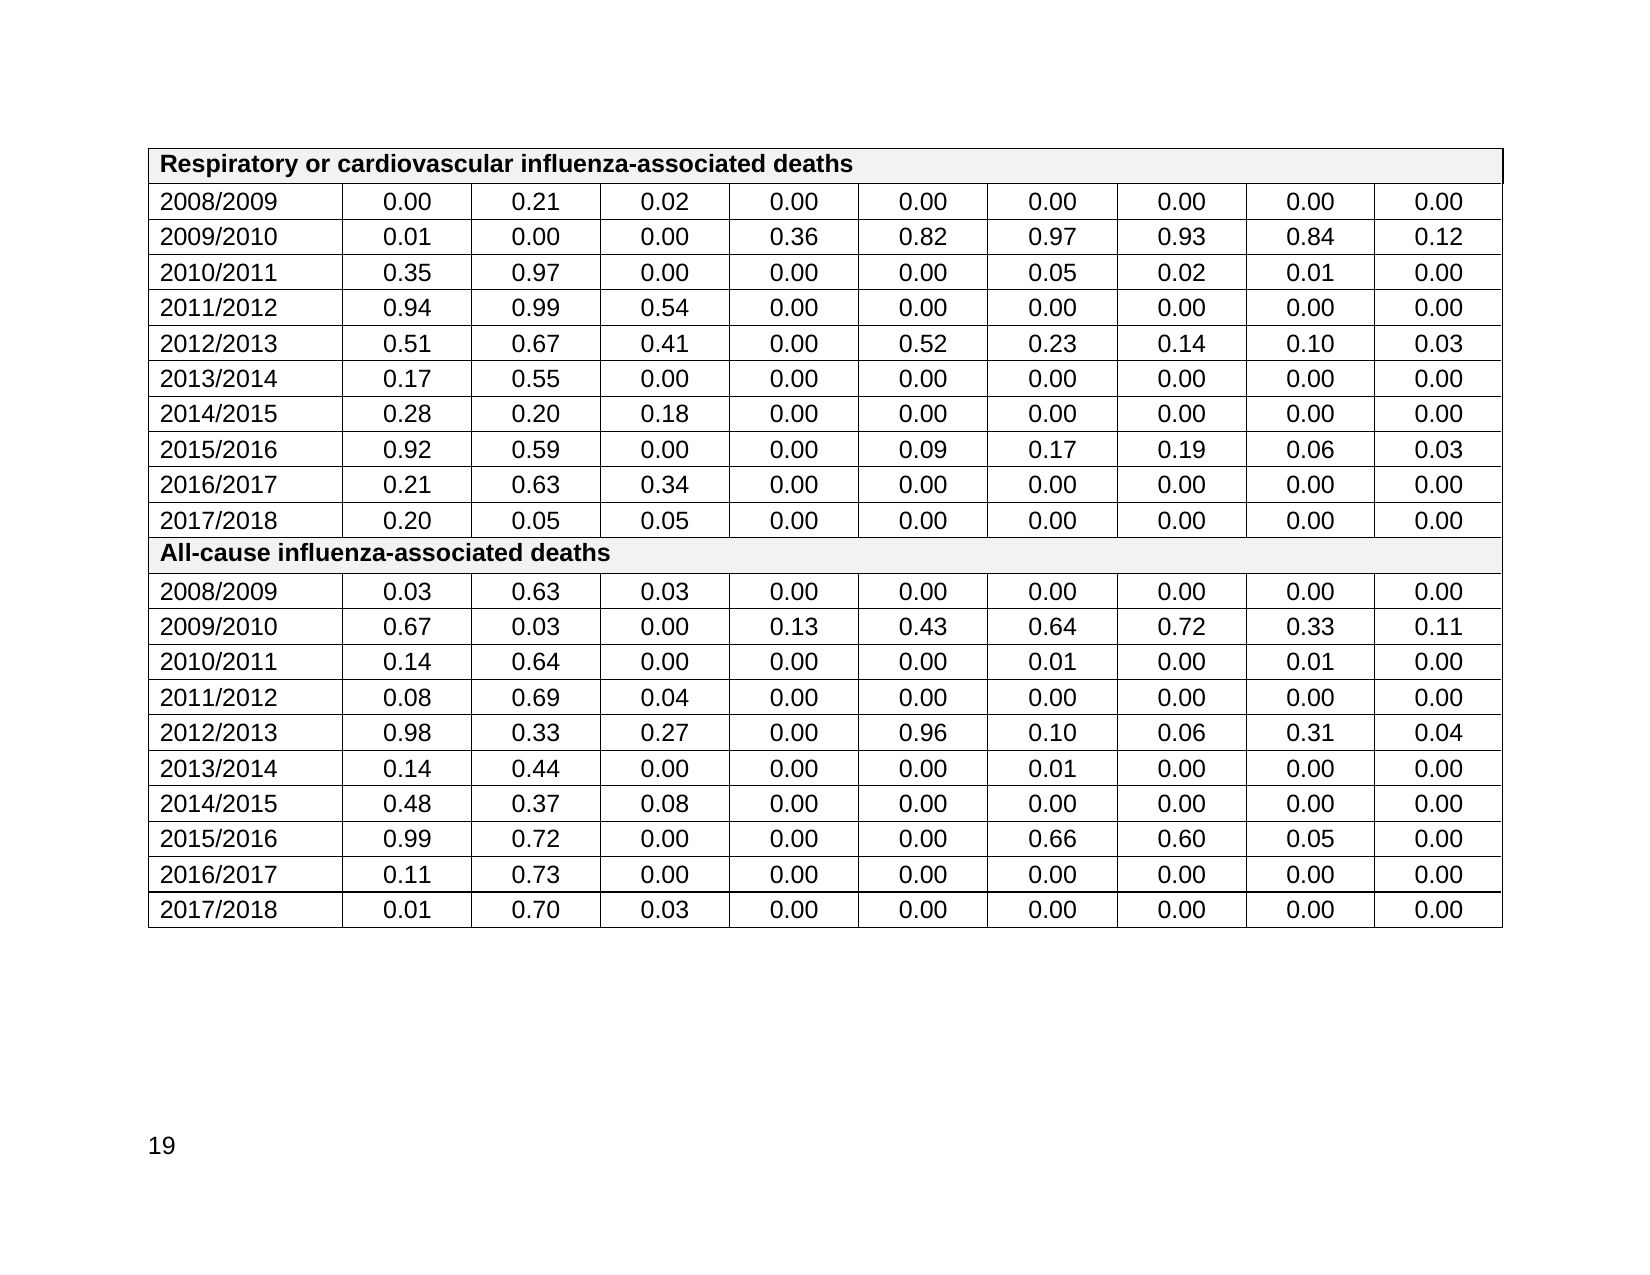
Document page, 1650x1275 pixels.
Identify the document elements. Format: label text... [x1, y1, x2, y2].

table_cell 2011/2012 [149, 680, 342, 714]
table_cell 0.00 [1375, 573, 1502, 608]
table_cell 0.63 [472, 467, 600, 502]
table_cell 0.33 [1247, 609, 1374, 643]
table_cell 0.00 [988, 290, 1117, 325]
table_cell 0.00 [859, 503, 987, 537]
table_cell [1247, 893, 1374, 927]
table_cell 0.00 [1375, 396, 1502, 431]
table_cell 0.92 [343, 432, 471, 466]
table_cell 0.01 [1247, 645, 1374, 679]
table_cell 2008/2009 [149, 574, 342, 608]
table_cell 0.04 [1375, 714, 1502, 750]
table_cell 0.04 [601, 680, 729, 714]
table_cell 0.10 [988, 715, 1117, 750]
table_cell 0.13 [730, 609, 858, 643]
table_cell 0.00 [988, 467, 1117, 502]
table_cell 0.00 [601, 751, 729, 785]
table_cell 0.17 [988, 432, 1117, 466]
table_cell 0.00 [859, 680, 987, 714]
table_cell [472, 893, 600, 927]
table_cell 2009/2010 [149, 609, 342, 643]
table_cell 0.00 [601, 361, 729, 396]
table_cell 0.00 [1247, 397, 1374, 431]
table_cell 2012/2013 [149, 326, 342, 360]
table_cell 0.00 [1118, 290, 1246, 325]
table_cell 0.00 [859, 751, 987, 785]
table_cell 0.36 [730, 220, 858, 254]
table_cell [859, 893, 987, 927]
table_cell 0.98 [343, 715, 471, 750]
table_cell 0.00 [1247, 184, 1374, 218]
table_cell 0.31 [1247, 715, 1374, 750]
table_cell 0.59 [472, 432, 600, 466]
table_cell 0.00 [1375, 466, 1502, 502]
table_cell 0.00 [859, 361, 987, 396]
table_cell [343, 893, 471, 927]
table_cell 0.52 [859, 326, 987, 360]
table_cell 0.00 [730, 574, 858, 608]
table_cell 0.28 [343, 397, 471, 431]
table_cell 0.00 [730, 715, 858, 750]
table_cell 0.19 [1118, 432, 1246, 466]
table_cell 0.63 [472, 574, 600, 608]
table_cell 0.43 [859, 609, 987, 643]
table_cell 0.01 [988, 645, 1117, 679]
table_cell 0.20 [472, 397, 600, 431]
table_cell 0.00 [859, 290, 987, 325]
table_cell 0.00 [730, 361, 858, 396]
table_cell 0.02 [601, 184, 729, 218]
table_cell 0.23 [988, 326, 1117, 360]
table_cell 0.00 [1375, 644, 1502, 679]
table_cell 0.01 [988, 751, 1117, 785]
table_cell 0.00 [1375, 679, 1502, 714]
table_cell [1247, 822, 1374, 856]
table_cell 0.37 [472, 786, 600, 821]
table_cell 0.00 [859, 184, 987, 218]
table_cell 0.00 [1375, 254, 1502, 289]
table_cell 0.00 [601, 432, 729, 466]
table_cell 0.00 [859, 467, 987, 502]
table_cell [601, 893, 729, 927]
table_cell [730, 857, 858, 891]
table_cell 0.97 [988, 220, 1117, 254]
table_cell 0.00 [1375, 289, 1502, 325]
table_cell 0.00 [1247, 786, 1374, 821]
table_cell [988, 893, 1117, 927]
table_cell 2010/2011 [149, 645, 342, 679]
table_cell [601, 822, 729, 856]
table_cell 0.00 [1118, 574, 1246, 608]
table_cell 0.55 [472, 361, 600, 396]
table_cell 0.00 [1118, 680, 1246, 714]
table_cell 0.41 [601, 326, 729, 360]
table_cell 0.09 [859, 432, 987, 466]
table_cell 0.03 [343, 574, 471, 608]
table_cell 0.06 [1118, 715, 1246, 750]
table_cell 0.05 [472, 503, 600, 537]
table_cell 0.00 [988, 503, 1117, 537]
table_cell 0.00 [730, 432, 858, 466]
table_cell 0.08 [601, 786, 729, 821]
table_cell 0.00 [1247, 751, 1374, 785]
table_cell 0.51 [343, 326, 471, 360]
table_cell 0.00 [730, 467, 858, 502]
table_cell 0.67 [343, 609, 471, 643]
table_cell 0.01 [1247, 255, 1374, 289]
table_cell 0.00 [1118, 467, 1246, 502]
table_cell 0.21 [343, 467, 471, 502]
table_cell 0.00 [601, 645, 729, 679]
table_cell 0.14 [343, 645, 471, 679]
table_cell 0.00 [472, 220, 600, 254]
table_cell 2015/2016 [149, 822, 342, 856]
table_cell 0.00 [730, 786, 858, 821]
table_cell 0.00 [1247, 290, 1374, 325]
table_cell 0.12 [1375, 219, 1502, 254]
table_cell 0.03 [1375, 325, 1502, 360]
table_cell 0.82 [859, 220, 987, 254]
table_cell 0.99 [472, 290, 600, 325]
table_cell 2009/2010 [149, 220, 342, 254]
table_cell 0.00 [1118, 645, 1246, 679]
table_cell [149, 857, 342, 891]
table_cell 0.27 [601, 715, 729, 750]
table_cell 0.00 [1247, 574, 1374, 608]
table_cell 0.01 [343, 220, 471, 254]
table_cell 0.00 [1247, 361, 1374, 396]
table_cell 0.00 [1118, 751, 1246, 785]
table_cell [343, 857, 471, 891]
table_cell Respiratory or cardiovascular influenza-associated deaths [149, 149, 1502, 183]
table_cell 0.05 [601, 503, 729, 537]
table_cell 0.00 [1247, 680, 1374, 714]
table_cell All-cause influenza-associated deaths [149, 537, 1502, 573]
table_cell 0.20 [343, 503, 471, 537]
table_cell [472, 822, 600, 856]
table_cell 0.93 [1118, 220, 1246, 254]
table_cell 0.18 [601, 397, 729, 431]
table_cell 0.96 [859, 715, 987, 750]
table_cell 2014/2015 [149, 397, 342, 431]
table_cell 0.00 [859, 255, 987, 289]
table_cell 2013/2014 [149, 361, 342, 396]
table_cell 0.00 [1118, 503, 1246, 537]
table_cell 2008/2009 [149, 184, 342, 218]
table_cell 2012/2013 [149, 715, 342, 750]
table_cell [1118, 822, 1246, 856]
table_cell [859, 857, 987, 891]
table_cell 2011/2012 [149, 290, 342, 325]
table_cell 2014/2015 [149, 786, 342, 821]
table_cell 0.00 [601, 609, 729, 643]
table_cell 0.54 [601, 290, 729, 325]
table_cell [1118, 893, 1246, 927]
table_cell 0.00 [1375, 183, 1502, 218]
table_cell 0.00 [859, 397, 987, 431]
table_cell 0.10 [1247, 326, 1374, 360]
table_cell 0.03 [1375, 431, 1502, 466]
table_cell 0.00 [730, 503, 858, 537]
table_cell 2010/2011 [149, 255, 342, 289]
table_cell 0.02 [1118, 255, 1246, 289]
table_cell 0.03 [601, 574, 729, 608]
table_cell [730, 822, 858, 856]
table_cell 0.00 [730, 397, 858, 431]
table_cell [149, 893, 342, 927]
table_cell 0.00 [988, 786, 1117, 821]
table_cell 2016/2017 [149, 467, 342, 502]
table_cell 0.99 [343, 822, 471, 856]
table_cell 0.97 [472, 255, 600, 289]
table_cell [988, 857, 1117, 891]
table_cell 0.14 [343, 751, 471, 785]
table_cell 0.00 [730, 645, 858, 679]
table_cell 0.64 [472, 645, 600, 679]
table_cell 0.00 [988, 680, 1117, 714]
table_cell 0.00 [1375, 785, 1502, 821]
table_cell 0.00 [601, 220, 729, 254]
table_cell 0.00 [1247, 503, 1374, 537]
table_cell 0.00 [988, 361, 1117, 396]
table_cell 0.14 [1118, 326, 1246, 360]
table_cell 0.00 [730, 680, 858, 714]
table_cell 0.00 [1375, 360, 1502, 396]
table_cell 0.00 [1118, 786, 1246, 821]
table_cell 0.00 [343, 184, 471, 218]
table_cell 0.00 [988, 184, 1117, 218]
table_cell 2013/2014 [149, 751, 342, 785]
table_cell 0.00 [988, 574, 1117, 608]
table_cell 0.00 [1375, 502, 1502, 537]
table_cell 0.44 [472, 751, 600, 785]
table_cell 0.00 [730, 290, 858, 325]
table_cell 0.00 [1118, 361, 1246, 396]
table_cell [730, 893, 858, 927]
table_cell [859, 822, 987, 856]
table_cell 0.67 [472, 326, 600, 360]
table_cell 0.35 [343, 255, 471, 289]
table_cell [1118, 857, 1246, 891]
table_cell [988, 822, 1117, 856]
table_cell 0.00 [859, 786, 987, 821]
table_cell 0.00 [1375, 750, 1502, 785]
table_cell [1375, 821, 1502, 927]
table_cell 0.05 [988, 255, 1117, 289]
table_cell 0.84 [1247, 220, 1374, 254]
table_cell 2017/2018 [149, 503, 342, 537]
table_cell 0.48 [343, 786, 471, 821]
table_cell 0.00 [730, 184, 858, 218]
table_cell 0.00 [859, 645, 987, 679]
table_cell 0.03 [472, 609, 600, 643]
table_cell 0.94 [343, 290, 471, 325]
table_cell 0.33 [472, 715, 600, 750]
table_cell 0.00 [730, 326, 858, 360]
table_cell 0.11 [1375, 608, 1502, 643]
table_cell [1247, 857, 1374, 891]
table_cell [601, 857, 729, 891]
table_cell 0.34 [601, 467, 729, 502]
table_cell 0.00 [1118, 397, 1246, 431]
table_cell 0.00 [1118, 184, 1246, 218]
table_cell 0.00 [730, 255, 858, 289]
table_cell 0.00 [730, 751, 858, 785]
table_cell 0.00 [601, 255, 729, 289]
table_cell 0.64 [988, 609, 1117, 643]
table_cell 0.69 [472, 680, 600, 714]
table_cell 0.17 [343, 361, 471, 396]
table_cell 0.72 [1118, 609, 1246, 643]
table_cell 0.06 [1247, 432, 1374, 466]
table_cell 0.00 [1247, 467, 1374, 502]
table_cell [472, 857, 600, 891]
table_cell 0.00 [988, 397, 1117, 431]
table_cell 0.21 [472, 184, 600, 218]
table_cell 0.08 [343, 680, 471, 714]
table_cell 2015/2016 [149, 432, 342, 466]
table_cell 0.00 [859, 574, 987, 608]
